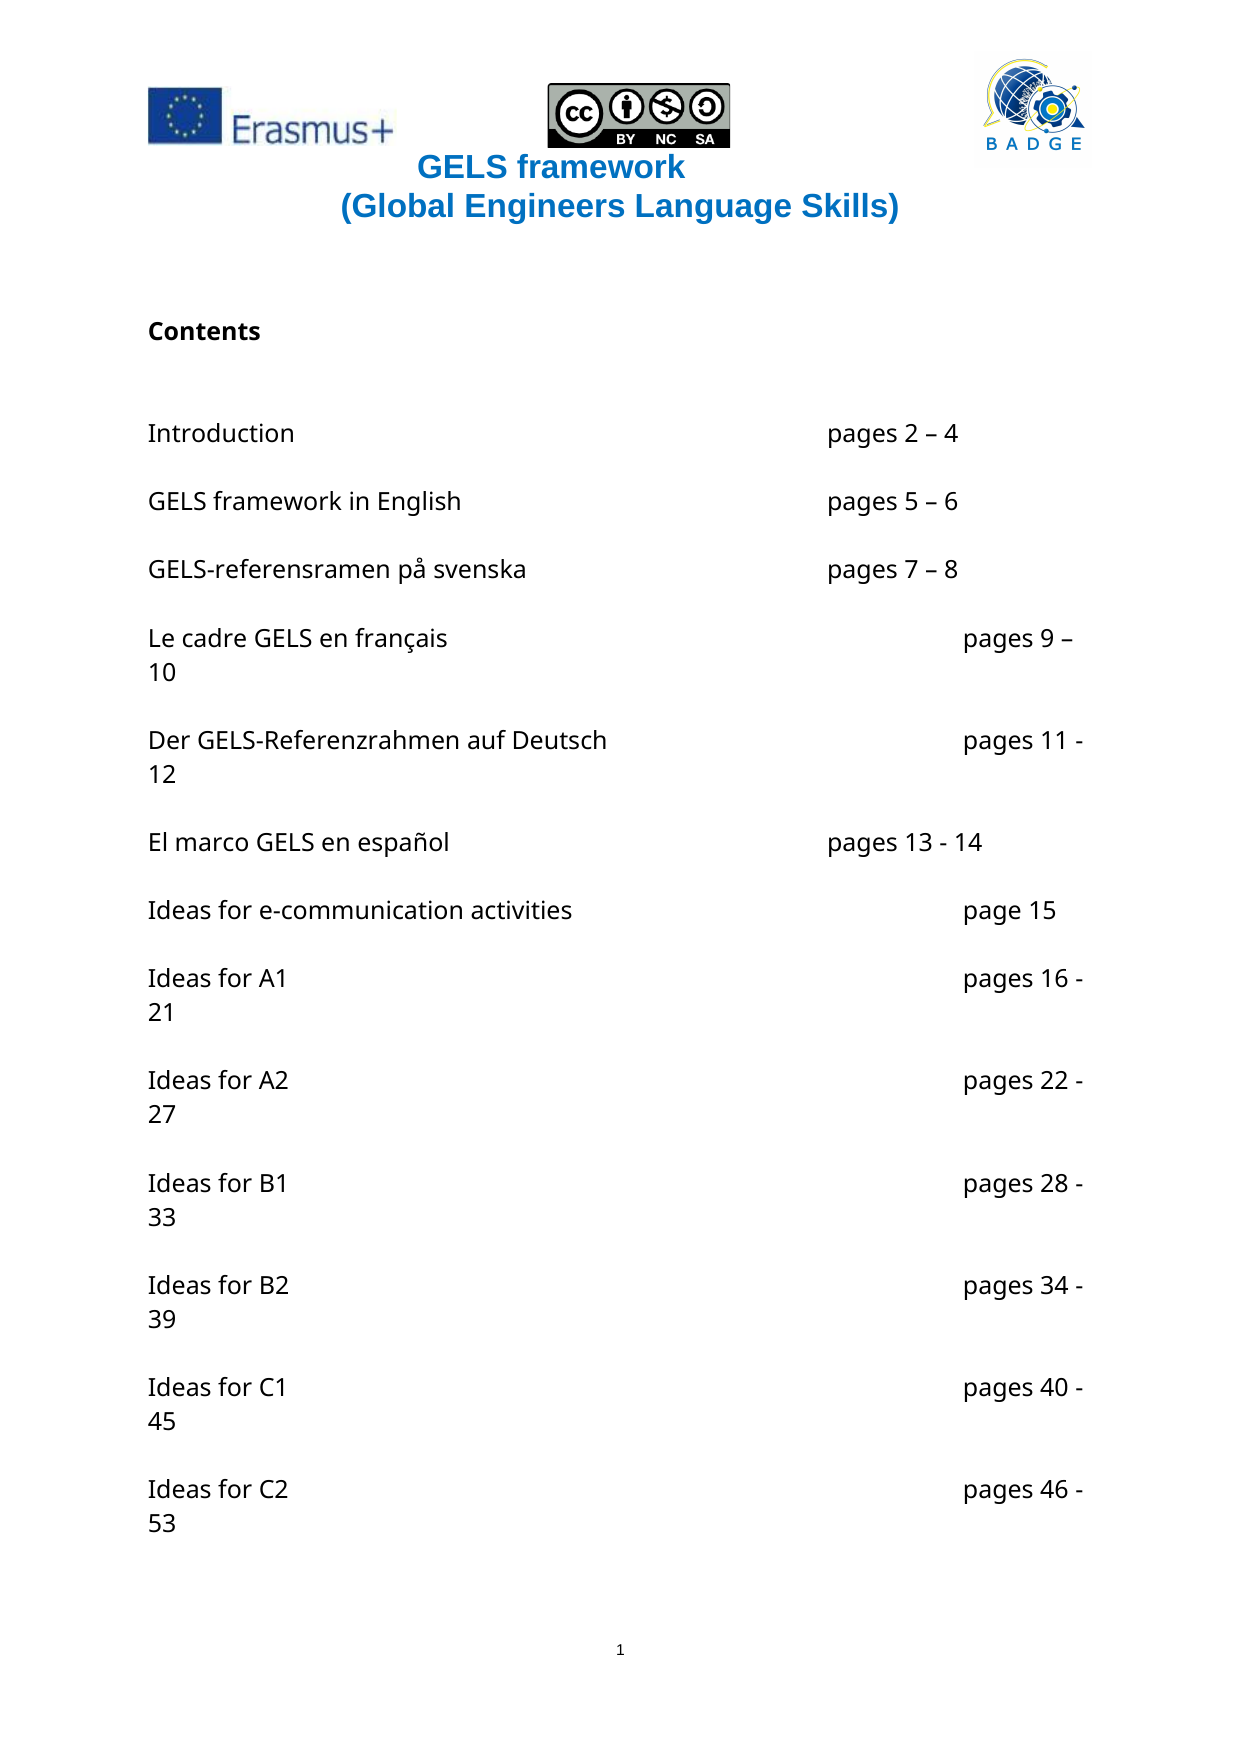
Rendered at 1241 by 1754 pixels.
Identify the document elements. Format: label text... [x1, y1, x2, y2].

text Ideas for C2 pages 46 - 53 [148, 1472, 1093, 1540]
text Der GELS-Referenzrahmen auf Deutsch pages 11 - 12 [148, 722, 1093, 791]
picture [547, 83, 731, 148]
text GELS framework (Global Engineers Language Skills) [148, 148, 1093, 224]
text Ideas for B2 pages 34 - 39 [148, 1267, 1093, 1336]
text GELS-referensramen på svenska pages 7 – 8 [148, 552, 1093, 586]
text Contents [148, 314, 1093, 348]
text Ideas for C1 pages 40 - 45 [148, 1369, 1093, 1438]
text El marco GELS en español pages 13 - 14 [148, 824, 1093, 859]
text Ideas for e-communication activities page 15 [148, 893, 1093, 927]
text Ideas for B1 pages 28 - 33 [148, 1165, 1093, 1233]
text Ideas for A2 pages 22 - 27 [148, 1063, 1093, 1131]
picture [147, 86, 397, 146]
text Le cadre GELS en français pages 9 – 10 [148, 620, 1093, 688]
picture [973, 51, 1093, 148]
text Introduction pages 2 – 4 [148, 416, 1093, 450]
text Ideas for A1 pages 16 - 21 [148, 961, 1093, 1029]
text GELS framework in English pages 5 – 6 [148, 484, 1093, 518]
